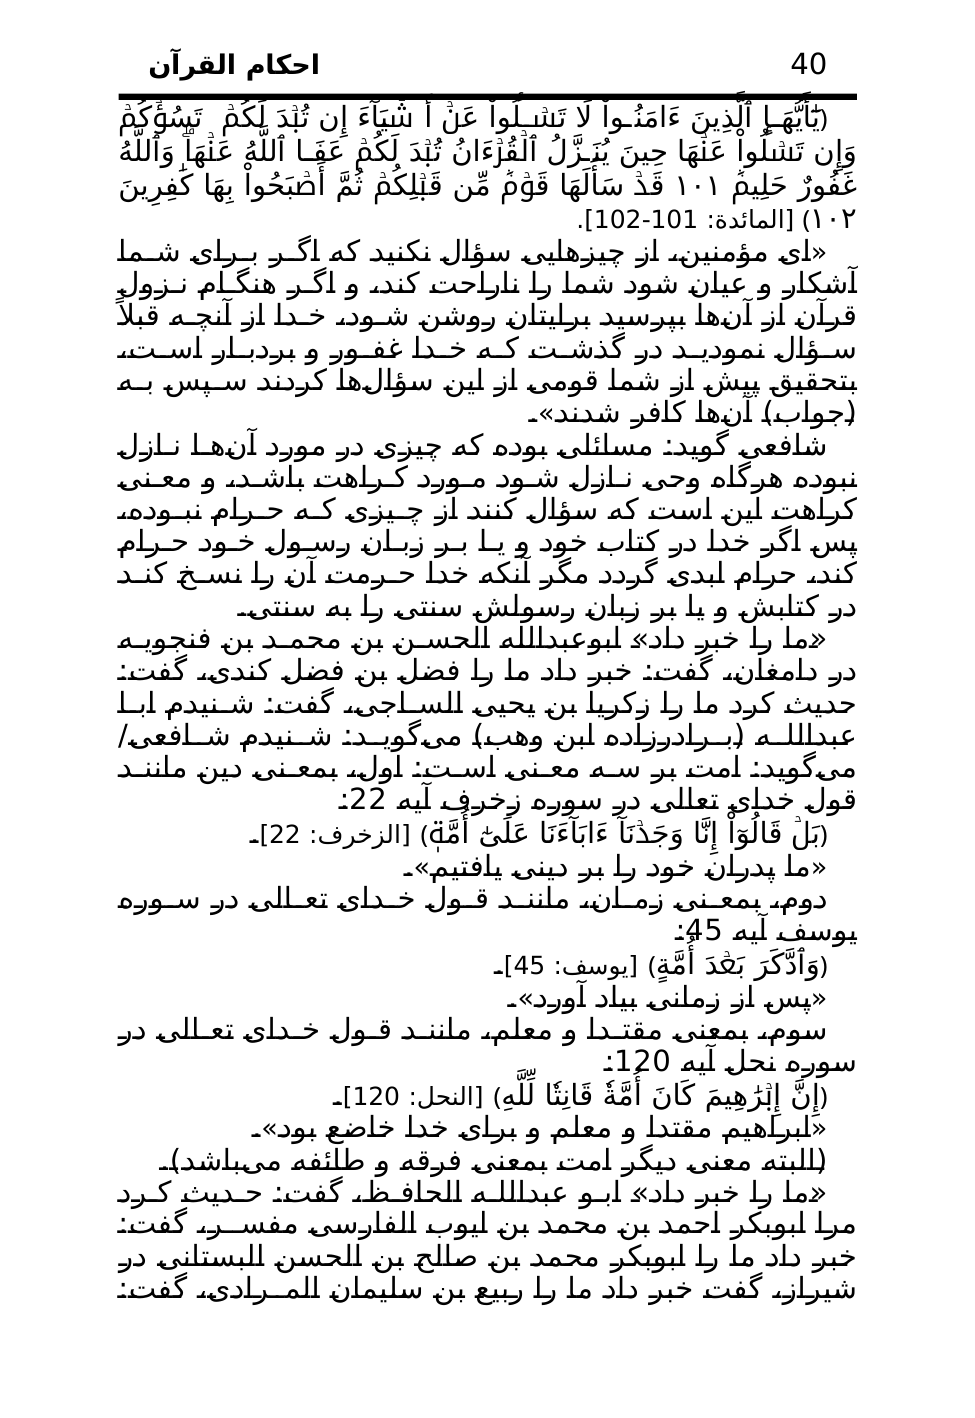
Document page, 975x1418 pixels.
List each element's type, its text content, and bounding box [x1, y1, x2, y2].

text «پس از زمانی بیاد آورد». [118, 981, 857, 1013]
text «ما پدران خود را بر دینی یافتیم». [118, 851, 857, 883]
text سوم، بمعنی مقتدا و معلم، مانند قول خدای تعالی در سوره نحل آیه 120: [118, 1013, 857, 1078]
text «ما را خبر داد» ابوعبدالله الحسن بن محمد بن فنجویه در دامغان، گفت: خبر داد ما را فضل بن فضل کندی، گفت: حدیث کرد ما را زکریا بن یحیی الساجی، گفت: شنیدم ابا عبدالله (برادرزاده ابن وهب) می‌گوید: شنیدم شافعی/ می‌گوید: امت بر سه معنی است: اول، بمعنی دین مانند قول خدای تعالی در سوره زخرف آیه 22: [118, 623, 857, 817]
text شافعی گوید: مسائلی بوده که چیزی در مورد آن‌ها نازل نبوده هرگاه وحی نازل شود مورد کراهت باشد، و معنی کراهت این است که سؤال کنند از چیزی که حرام نبوده، پس اگر خدا در کتاب خود و یا بر زبان رسول خود حرام کند، حرام ابدی گردد مگر آنکه خدا حرمت آن را نسخ کند در کتابش و یا بر زبان رسولش سنتی را به سنتی. [118, 429, 857, 623]
text ﴿بَلۡ قَالُوٓاْ إِنَّا وَجَدۡنَآ ءَابَآءَنَا عَلَىٰٓ أُمَّةٖ﴾ [الزخرف: 22]. [118, 817, 857, 851]
text ﴿وَٱدَّكَرَ بَعۡدَ أُمَّةٍ﴾ [یوسف: 45]. [118, 947, 857, 981]
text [118, 1176, 857, 1305]
text ﴿إِنَّ إِبۡرَٰهِيمَ كَانَ أُمَّةٗ قَانِتٗا لِّلَّهِ﴾ [النحل: 120]. [118, 1078, 857, 1112]
text (البته معنی دیگر امت بمعنی فرقه و طائفه می‌باشد). [118, 1144, 857, 1176]
text ﴿يَٰٓأَيُّهَا ٱلَّذِينَ ءَامَنُواْ لَا تَسۡ‍َٔلُواْ عَنۡ أَشۡيَآءَ إِن تُبۡدَ لَكُمۡ تَسُؤۡكُمۡ وَإِن تَسۡ‍َٔلُواْ عَنۡهَا حِينَ يُنَزَّلُ ٱلۡقُرۡءَانُ تُبۡدَ لَكُمۡ عَفَا ٱللَّهُ عَنۡهَاۗ وَٱللَّهُ غَفُورٌ حَلِيمٞ ١٠١ قَدۡ سَأَلَهَا قَوۡمٞ مِّن قَبۡلِكُمۡ ثُمَّ أَصۡبَحُواْ بِهَا كَٰفِرِينَ ١٠٢﴾ [المائدة: 101-102]. [118, 100, 857, 236]
text «ای مؤمنین، از چیزهایی سؤال نکنید که اگر برای شما آشکار و عیان شود شما را ناراحت کند، و اگر هنگام نزول قرآن از آن‌ها بپرسید برایتان روشن شود، خدا از آنچه قبلاً سؤال نمودید در گذشت که خدا غفور و بردبار است، بتحقیق پیش از شما قومی از این سؤال‌ها کردند سپس به (جواب) آن‌ها کافر شدند». [118, 236, 857, 429]
text «ابراهیم مقتدا و معلم و برای خدا خاضع بود». [118, 1112, 857, 1144]
text دوم، بمعنی زمان، مانند قول خدای تعالی در سوره یوسف آیه 45: [118, 883, 857, 947]
